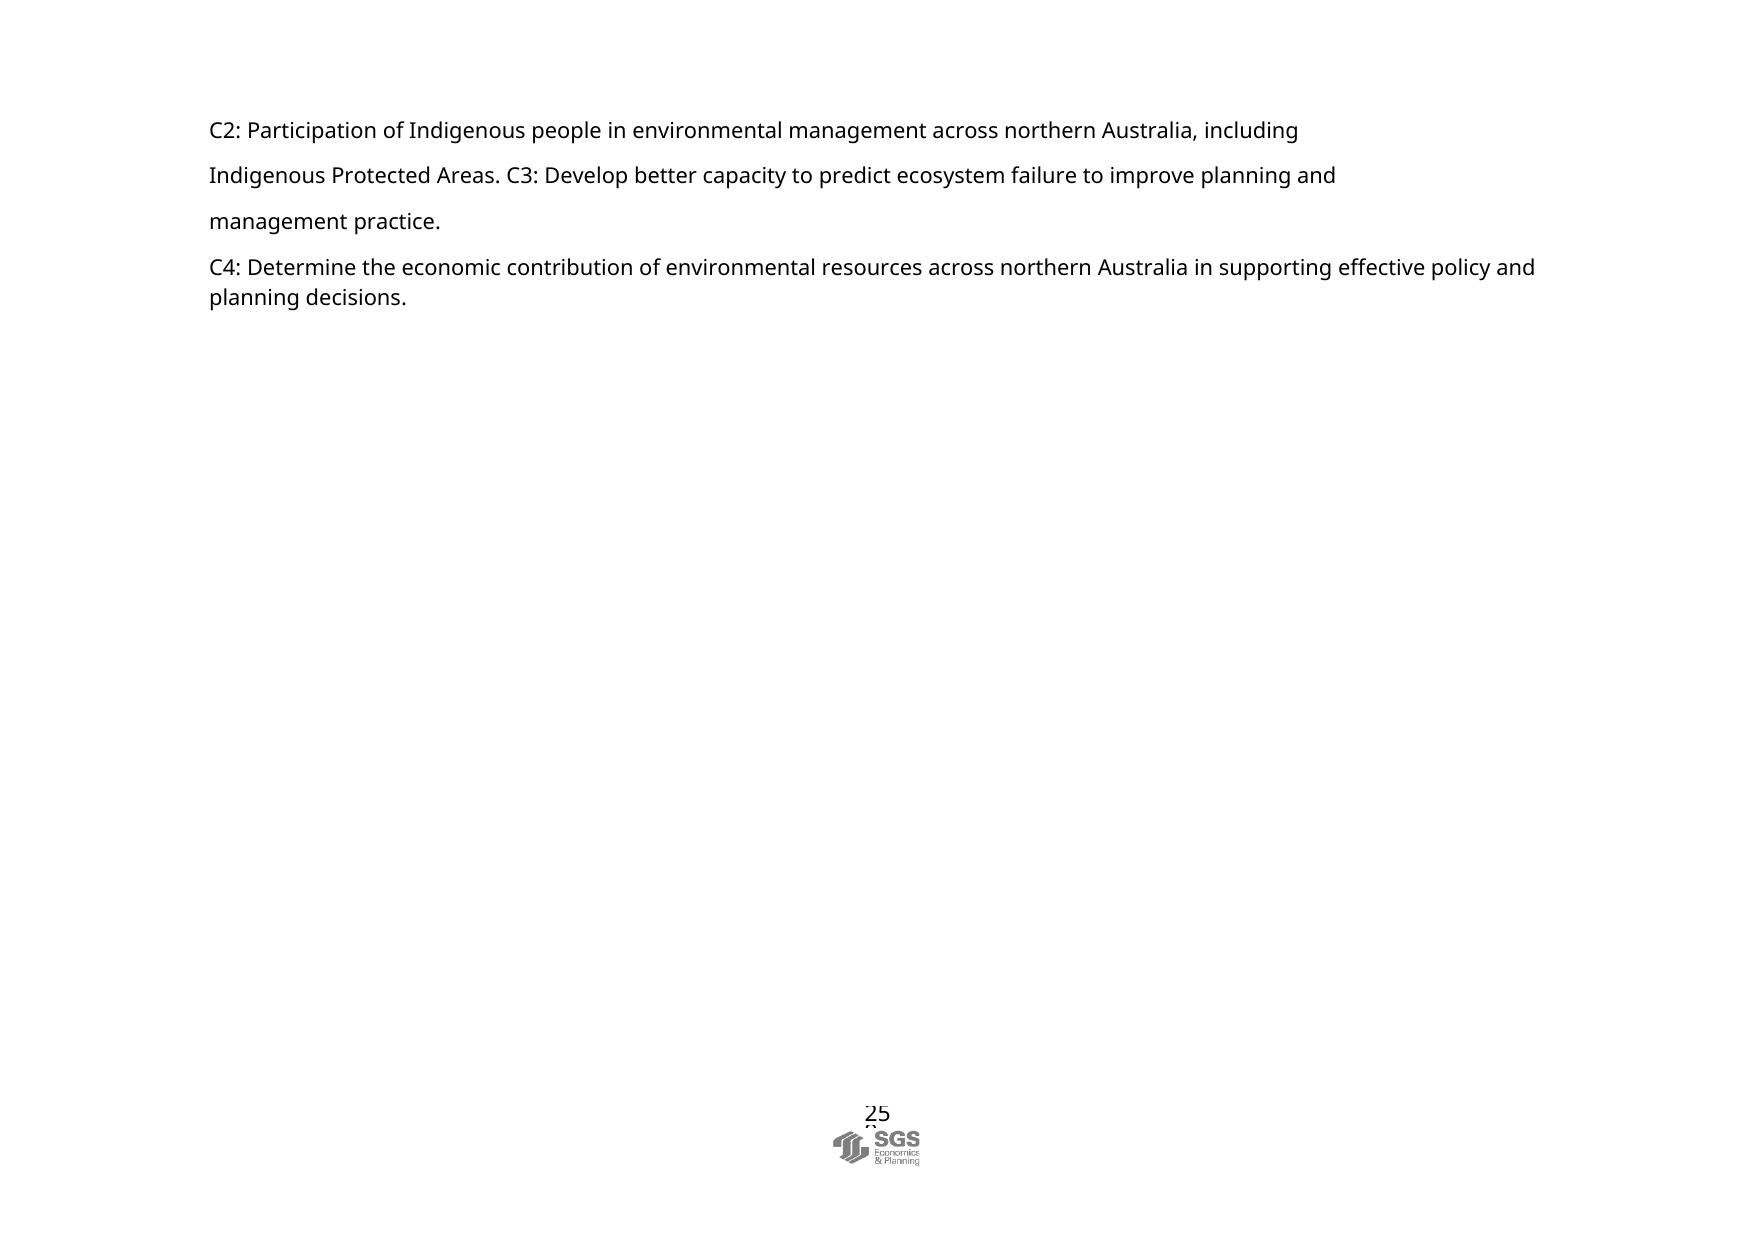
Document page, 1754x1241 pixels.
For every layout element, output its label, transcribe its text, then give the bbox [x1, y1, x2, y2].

picture [833, 1130, 920, 1166]
text C4: Determine the economic contribution of environmental resources across northern Australia in supporting effective policy and planning decisions. [209, 252, 1625, 311]
text C2: Participation of Indigenous people in environmental management across northern Australia, including Indigenous Protected Areas. C3: Develop better capacity to predict ecosystem failure to improve planning and management practice. [209, 114, 1416, 235]
